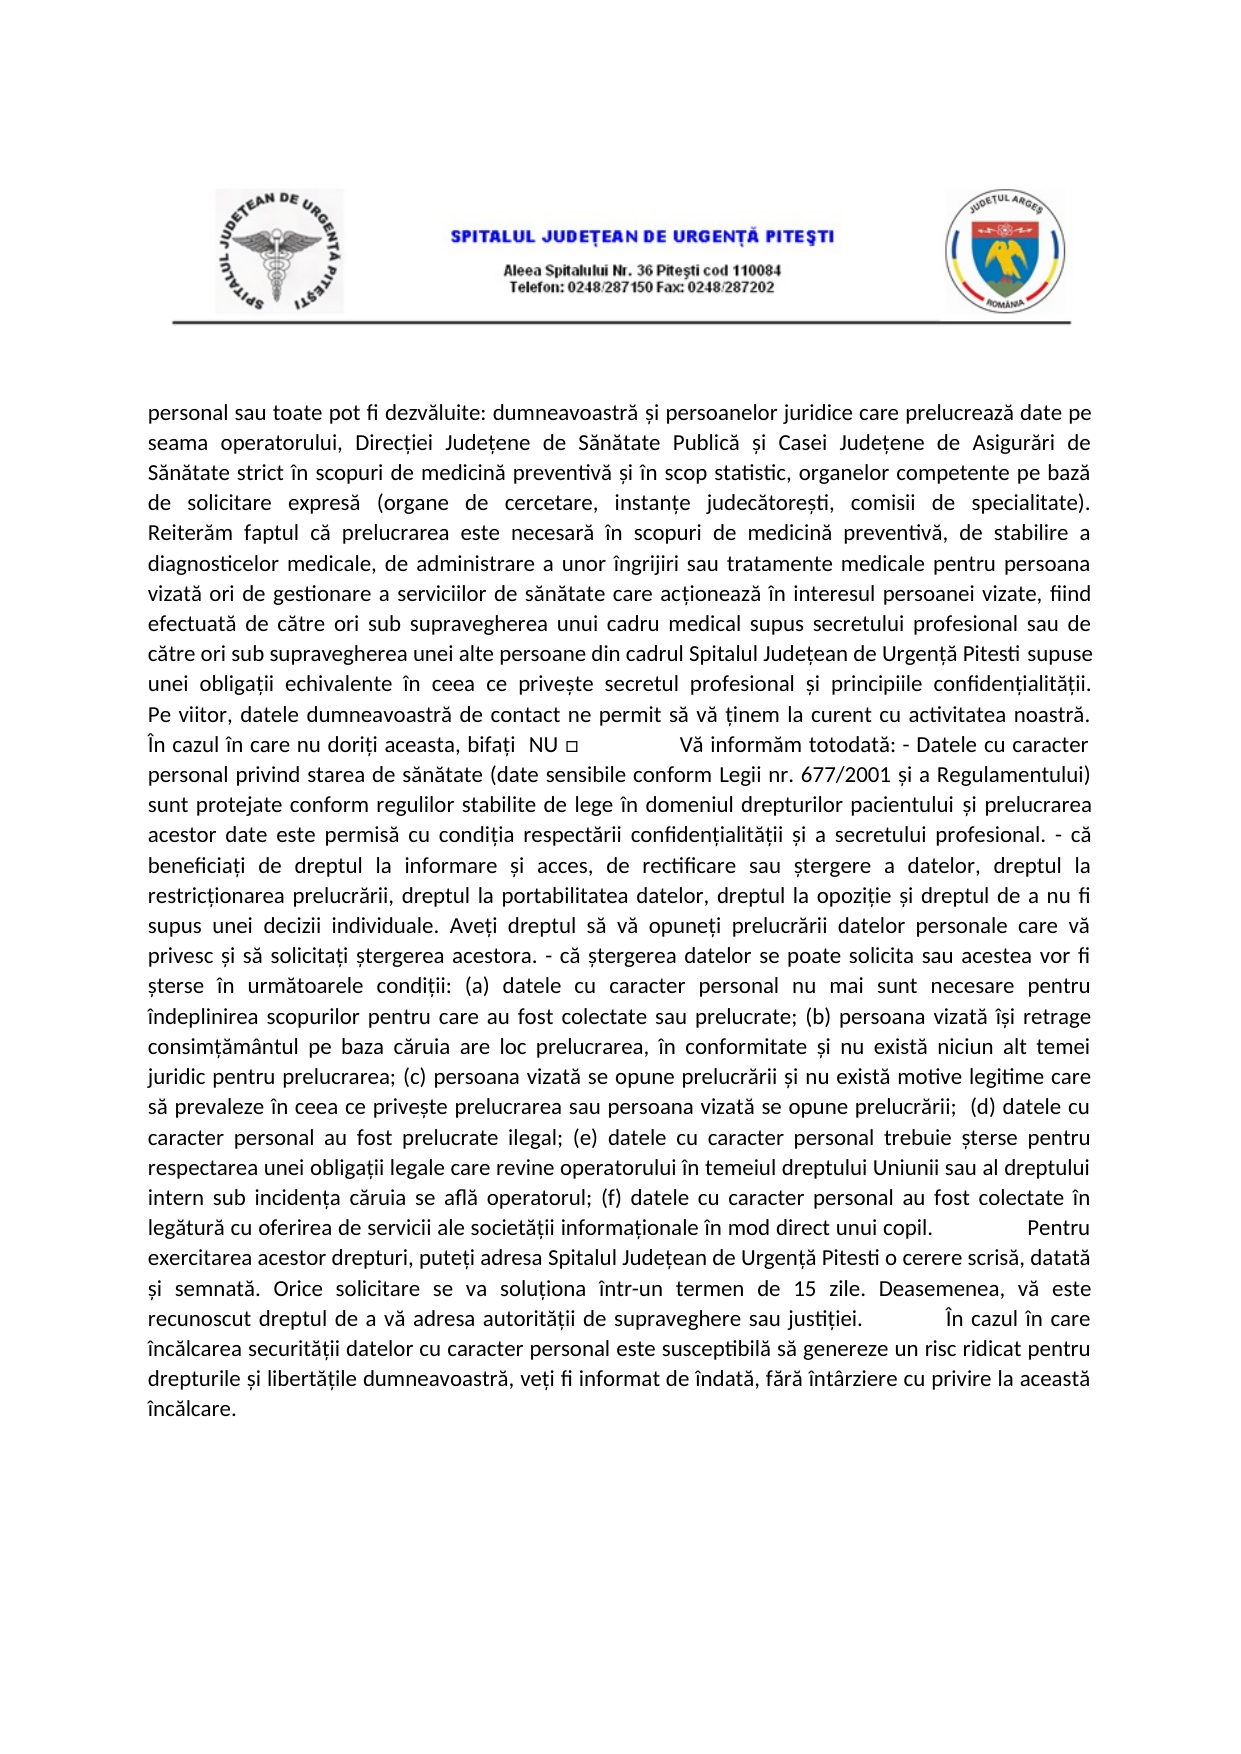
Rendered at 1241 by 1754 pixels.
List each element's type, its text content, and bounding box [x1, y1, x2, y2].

picture [147, 147, 1093, 332]
text personal sau toate pot fi dezvăluite: dumneavoastră şi persoanelor juridice care prelucrează date pe seama operatorului, Direcției Județene de Sănătate Publică și Casei Județene de Asigurări de Sănătate strict în scopuri de medicină preventivă și în scop statistic, organelor competente pe bază de solicitare expresă (organe de cercetare, instanțe judecătorești, comisii de specialitate). Reiterăm faptul că prelucrarea este necesară în scopuri de medicină preventivă, de stabilire a diagnosticelor medicale, de administrare a unor îngrijiri sau tratamente medicale pentru persoana vizată ori de gestionare a serviciilor de sănătate care acţionează în interesul persoanei vizate, fiind efectuată de către ori sub supravegherea unui cadru medical supus secretului profesional sau de către ori sub supravegherea unei alte persoane din cadrul Spitalul Județean de Urgență Pitesti supuse unei obligaţii echivalente în ceea ce priveşte secretul profesional și principiile confidențialității. Pe viitor, datele dumneavoastră de contact ne permit să vă ținem la curent cu activitatea noastră. În cazul în care nu doriți aceasta, bifați NU □ Vă informăm totodată: - Datele cu caracter personal privind starea de sănătate (date sensibile conform Legii nr. 677/2001 și a Regulamentului) sunt protejate conform regulilor stabilite de lege în domeniul drepturilor pacientului şi prelucrarea acestor date este permisă cu condiţia respectării confidențialității și a secretului profesional. - că beneficiați de dreptul la informare și acces, de rectificare sau ștergere a datelor, dreptul la restricționarea prelucrării, dreptul la portabilitatea datelor, dreptul la opoziție și dreptul de a nu fi supus unei decizii individuale. Aveți dreptul să vă opuneți prelucrării datelor personale care vă privesc și să solicitați ștergerea acestora. - că ștergerea datelor se poate solicita sau acestea vor fi șterse în următoarele condiții: (a) datele cu caracter personal nu mai sunt necesare pentru îndeplinirea scopurilor pentru care au fost colectate sau prelucrate; (b) persoana vizată își retrage consimțământul pe baza căruia are loc prelucrarea, în conformitate și nu există niciun alt temei juridic pentru prelucrarea; (c) persoana vizată se opune prelucrării și nu există motive legitime care să prevaleze în ceea ce privește prelucrarea sau persoana vizată se opune prelucrării; (d) datele cu caracter personal au fost prelucrate ilegal; (e) datele cu caracter personal trebuie șterse pentru respectarea unei obligații legale care revine operatorului în temeiul dreptului Uniunii sau al dreptului intern sub incidența căruia se află operatorul; (f) datele cu caracter personal au fost colectate în legătură cu oferirea de servicii ale societății informaționale în mod direct unui copil. Pentru exercitarea acestor drepturi, puteți adresa Spitalul Județean de Urgență Pitesti o cerere scrisă, datată și semnată. Orice solicitare se va soluționa într-un termen de 15 zile. Deasemenea, vă este recunoscut dreptul de a vă adresa autorității de supraveghere sau justiției. În cazul în care încălcarea securității datelor cu caracter personal este susceptibilă să genereze un risc ridicat pentru drepturile și libertățile dumneavoastră, veți fi informat de îndată, fără întârziere cu privire la această încălcare. [148, 398, 1093, 1422]
